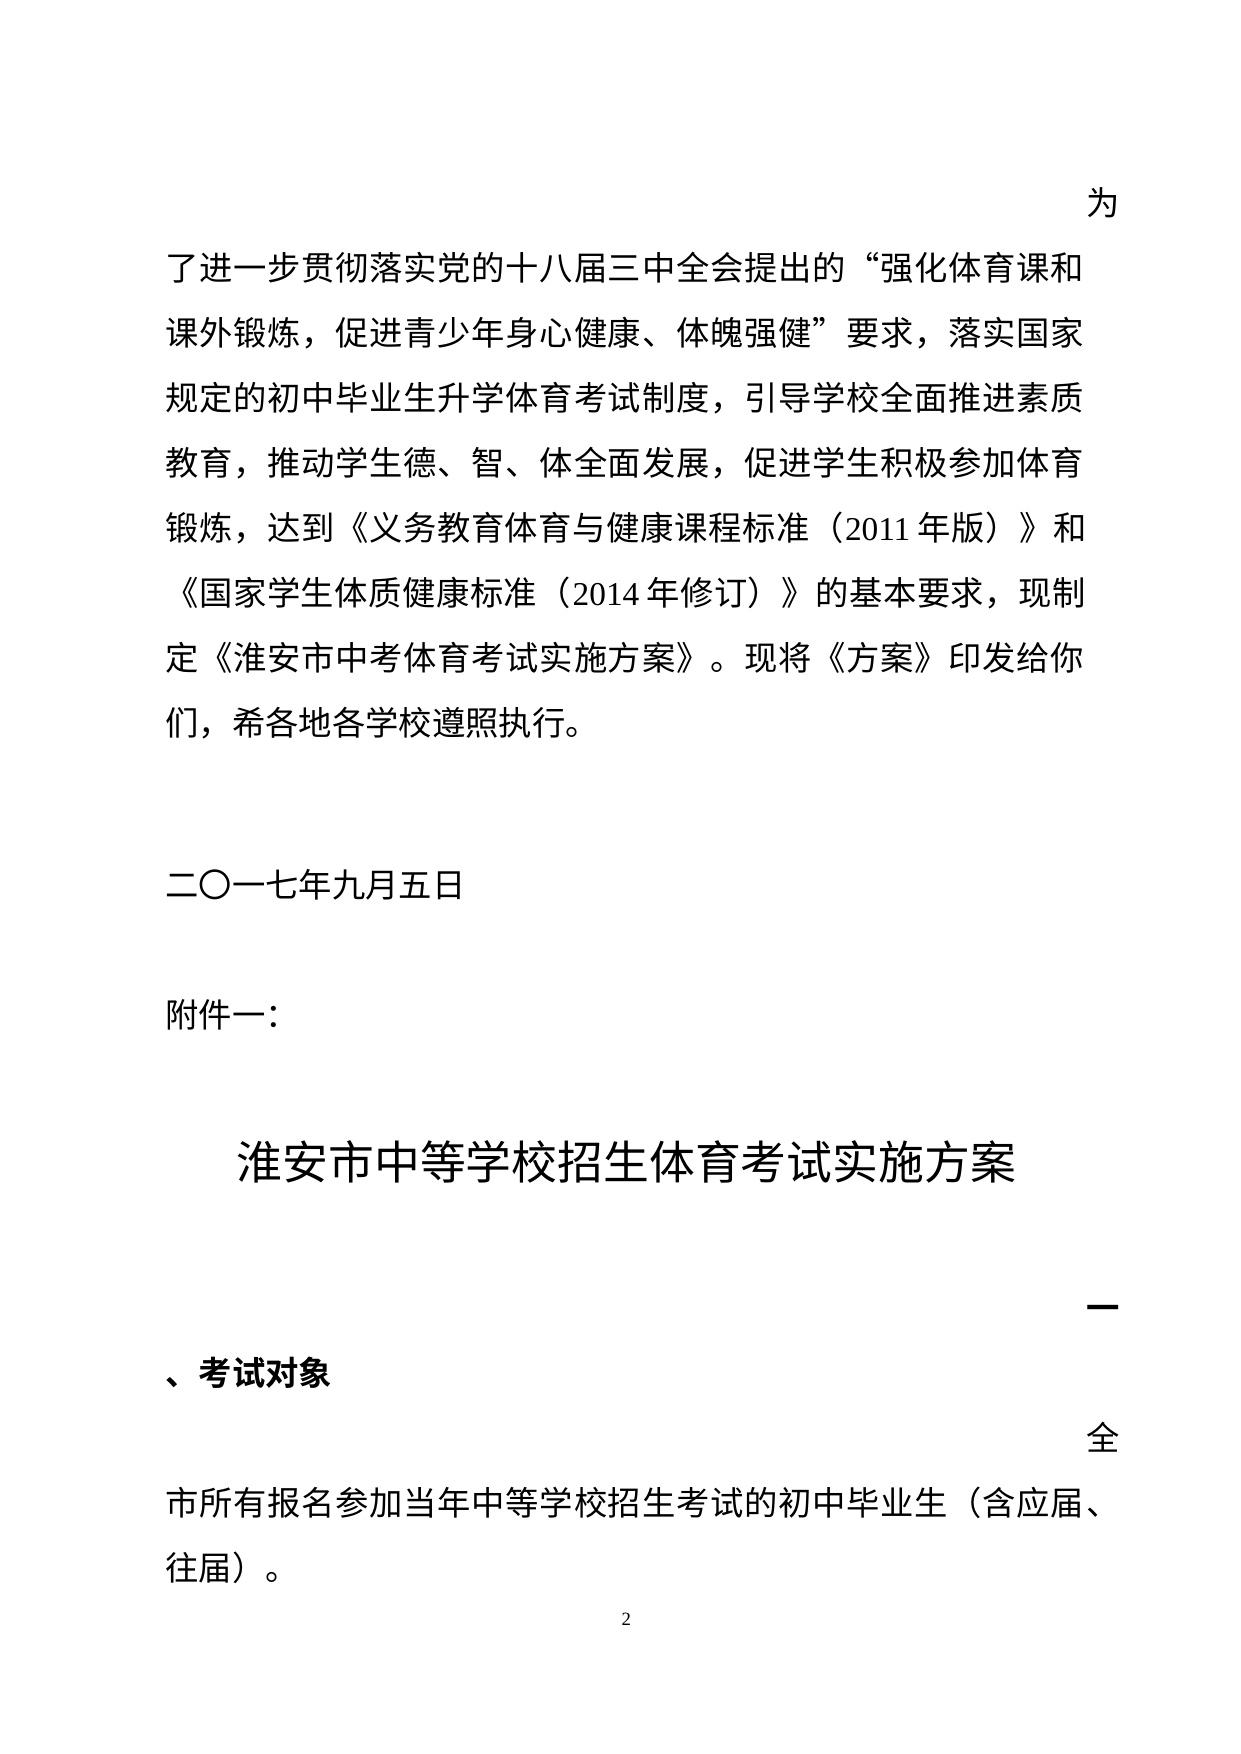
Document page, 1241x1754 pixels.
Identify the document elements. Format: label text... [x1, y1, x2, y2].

text 为了进一步贯彻落实党的十八届三中全会提出的“强化体育课和课外锻炼，促进青少年身心健康、体魄强健”要求，落实国家规定的初中毕业生升学体育考试制度，引导学校全面推进素质教育，推动学生德、智、体全面发展，促进学生积极参加体育锻炼，达到《义务教育体育与健康课程标准（2011年版）》和《国家学生体质健康标准（2014年修订）》的基本要求，现制定《淮安市中考体育考试实施方案》。现将《方案》印发给你们，希各地各学校遵照执行。 [165, 168, 1087, 753]
text 一、考试对象 [165, 1273, 1087, 1403]
text 淮安市中等学校招生体育考试实施方案 [165, 1110, 1087, 1208]
text 全市所有报名参加当年中等学校招生考试的初中毕业生（含应届、往届）。 [165, 1403, 1087, 1598]
text 二〇一七年九月五日 [165, 818, 1087, 915]
text 附件一： [165, 980, 1087, 1045]
